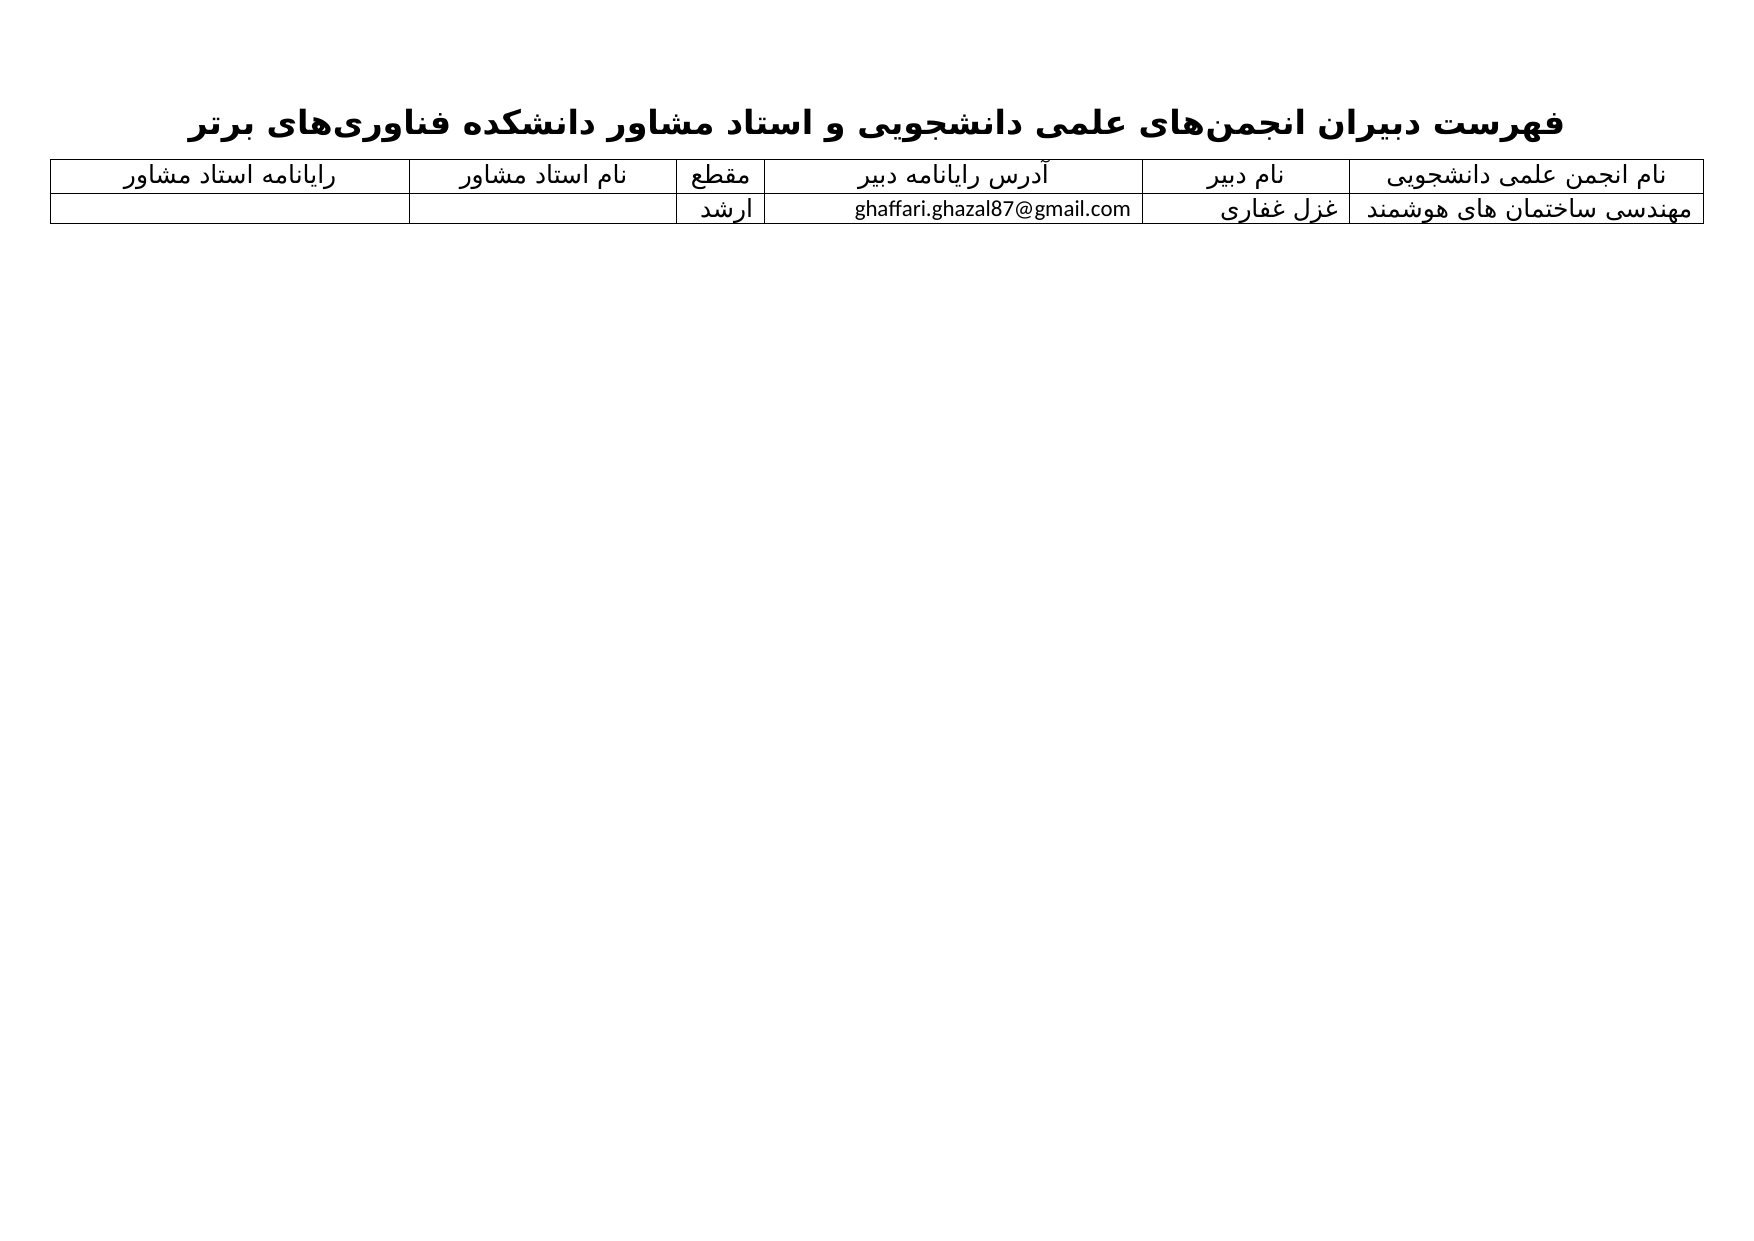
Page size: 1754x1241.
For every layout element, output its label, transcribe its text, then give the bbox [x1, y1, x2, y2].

table_header نام استاد مشاور [410, 160, 676, 193]
table_cell [51, 194, 409, 223]
table_header نام دبیر [1143, 160, 1349, 193]
table_header مقطع [677, 160, 764, 193]
table_header رایانامه استاد مشاور [51, 160, 409, 193]
table_cell ghaffari.ghazal87@gmail.com [765, 194, 1142, 223]
text فهرست دبیران انجمن‌های علمی دانشجویی و استاد مشاور دانشکده فناوری‌های برتر [150, 103, 1604, 142]
table_cell [410, 194, 676, 223]
table_header آدرس رایانامه دبیر [765, 160, 1142, 193]
table_cell ارشد [677, 194, 764, 223]
table_cell غزل غفاری [1143, 194, 1349, 223]
table_header نام انجمن علمی دانشجویی [1350, 160, 1703, 193]
table_cell مهندسی ساختمان های هوشمند [1350, 194, 1703, 223]
